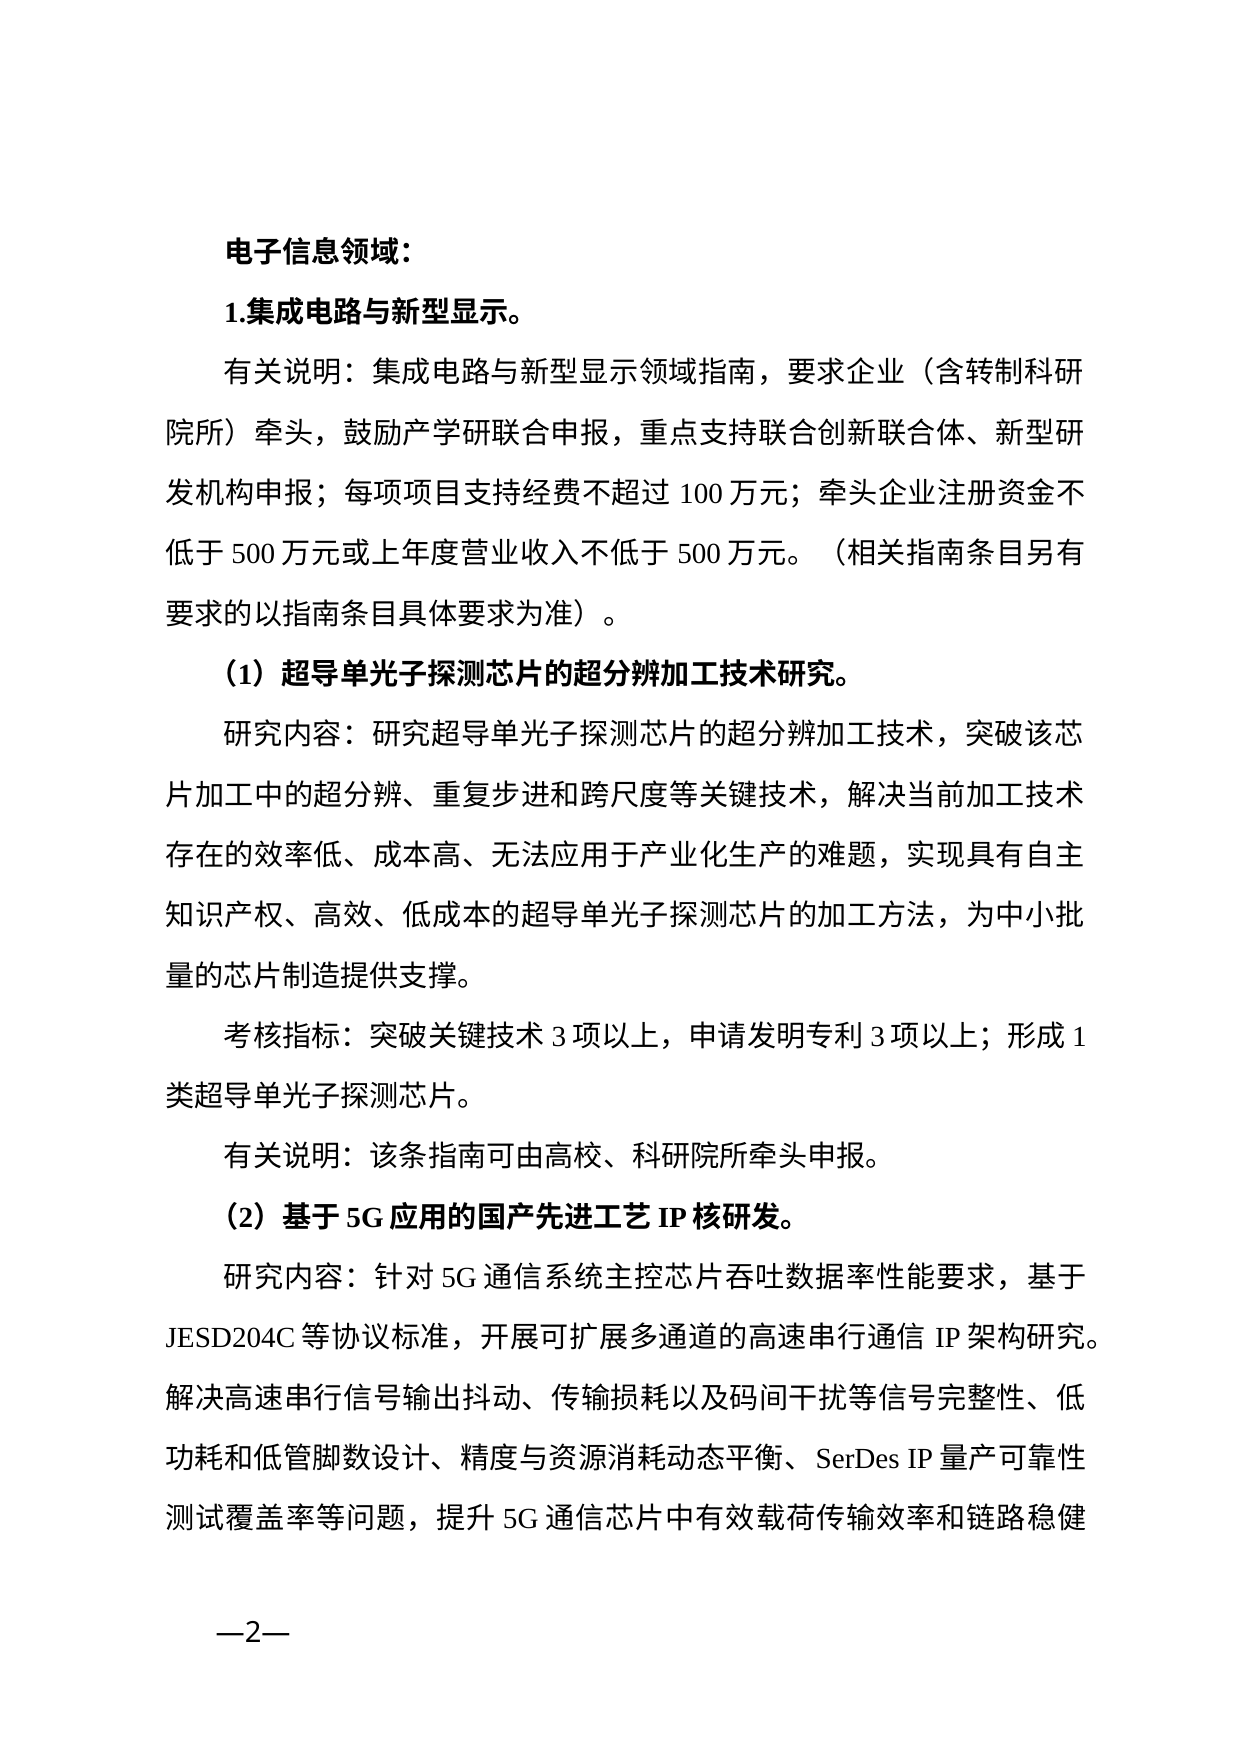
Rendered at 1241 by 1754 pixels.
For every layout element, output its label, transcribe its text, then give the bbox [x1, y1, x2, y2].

text （2）基于5G应用的国产先进工艺IP核研发。 [165, 1184, 1087, 1245]
text 有关说明：该条指南可由高校、科研院所牵头申报。 [165, 1124, 1087, 1184]
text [165, 1245, 1087, 1546]
text 1.集成电路与新型显示。 [165, 280, 1087, 340]
text 研究内容：研究超导单光子探测芯片的超分辨加工技术，突破该芯片加工中的超分辨、重复步进和跨尺度等关键技术，解决当前加工技术存在的效率低、成本高、无法应用于产业化生产的难题，实现具有自主知识产权、高效、低成本的超导单光子探测芯片的加工方法，为中小批量的芯片制造提供支撑。 [165, 702, 1087, 1003]
text 考核指标：突破关键技术3项以上，申请发明专利3项以上；形成1类超导单光子探测芯片。 [165, 1003, 1087, 1124]
text 有关说明：集成电路与新型显示领域指南，要求企业（含转制科研院所）牵头，鼓励产学研联合申报，重点支持联合创新联合体、新型研发机构申报；每项项目支持经费不超过100万元；牵头企业注册资金不低于500万元或上年度营业收入不低于500万元。（相关指南条目另有要求的以指南条目具体要求为准）。 [165, 340, 1087, 642]
text 电子信息领域： [165, 219, 1087, 280]
text （1）超导单光子探测芯片的超分辨加工技术研究。 [165, 642, 1087, 702]
